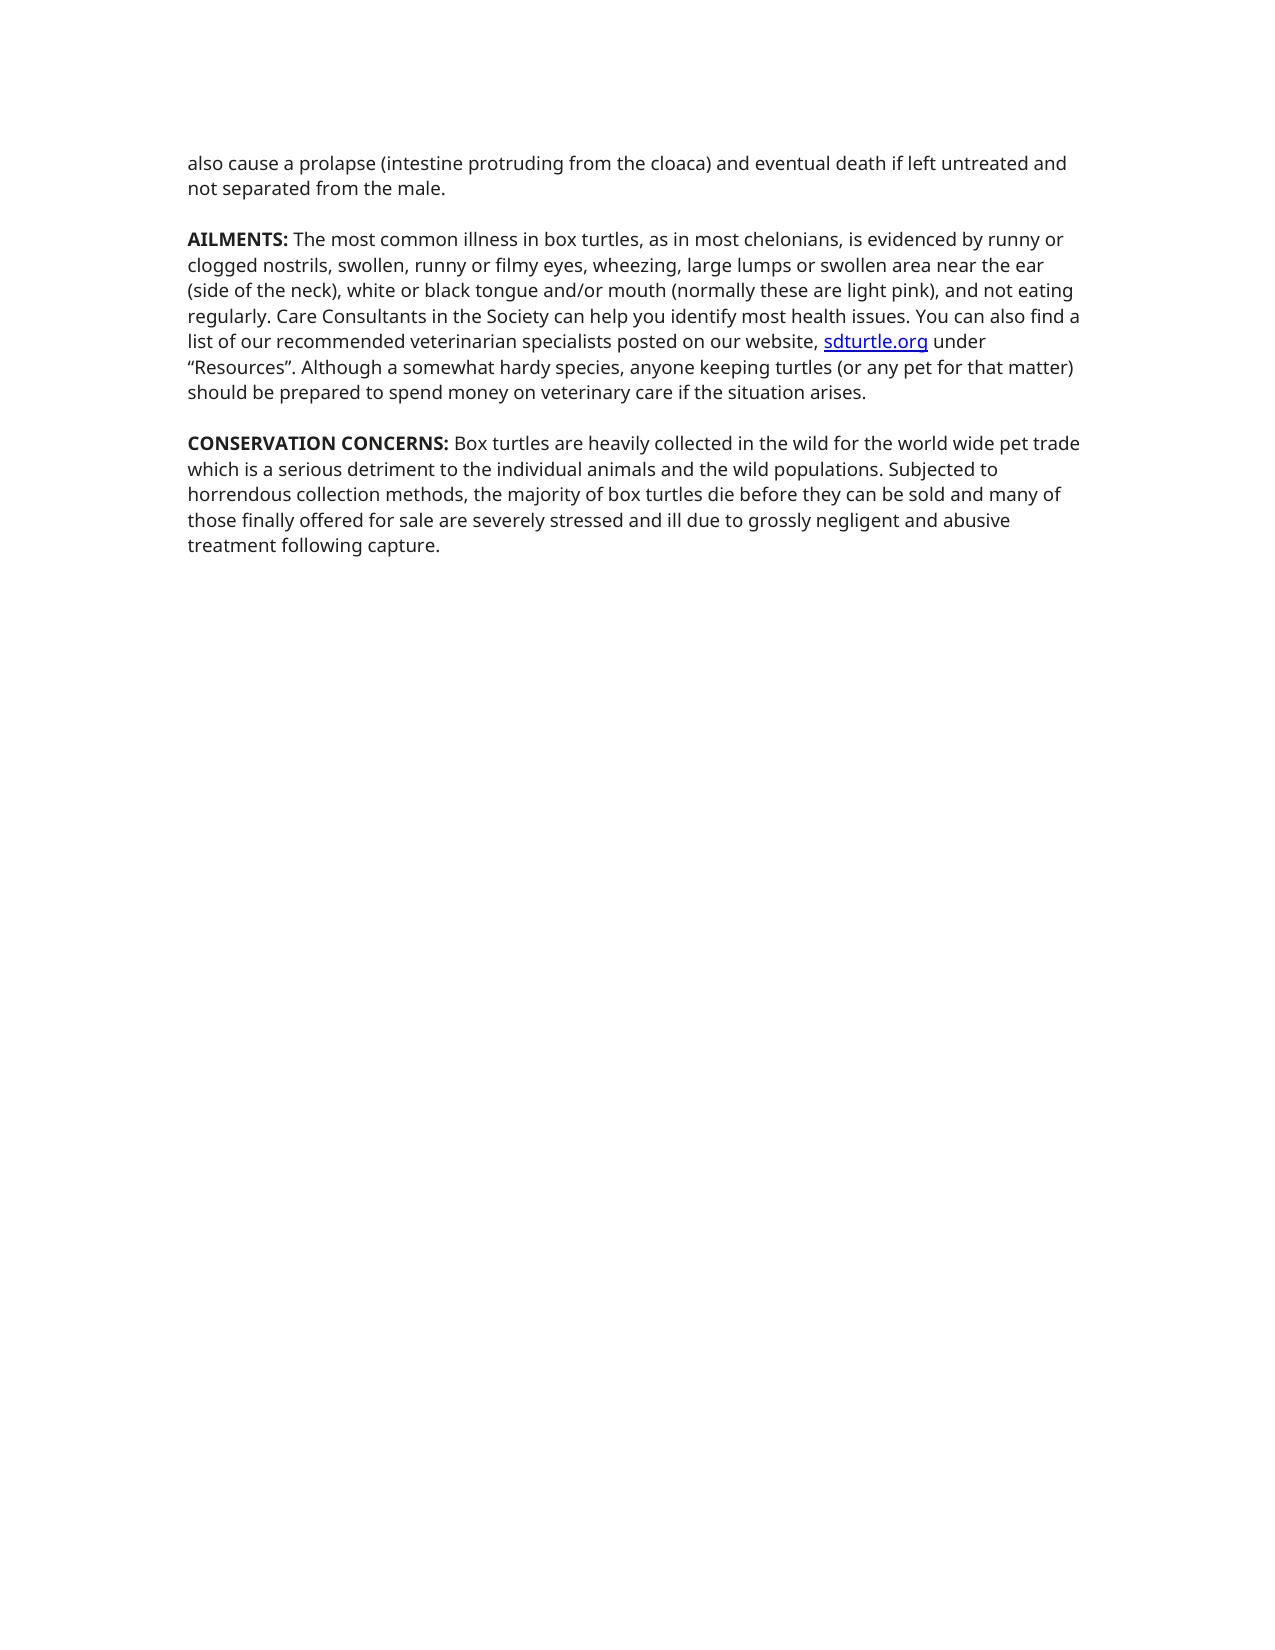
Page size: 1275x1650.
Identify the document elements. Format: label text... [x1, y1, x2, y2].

text CONSERVATION CONCERNS: Box turtles are heavily collected in the wild for the world wide pet trade which is a serious detriment to the individual animals and the wild populations. Subjected to horrendous collection methods, the majority of box turtles die before they can be sold and many of those finally offered for sale are severely stressed and ill due to grossly negligent and abusive treatment following capture. [187, 431, 1087, 558]
text AILMENTS: The most common illness in box turtles, as in most chelonians, is evidenced by runny or clogged nostrils, swollen, runny or filmy eyes, wheezing, large lumps or swollen area near the ear (side of the neck), white or black tongue and/or mouth (normally these are light pink), and not eating regularly. Care Consultants in the Society can help you identify most health issues. You can also find a list of our recommended veterinarian specialists posted on our website, sdturtle.org under “Resources”. Although a somewhat hardy species, anyone keeping turtles (or any pet for that matter) should be prepared to spend money on veterinary care if the situation arises. [187, 227, 1087, 405]
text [187, 150, 1087, 201]
